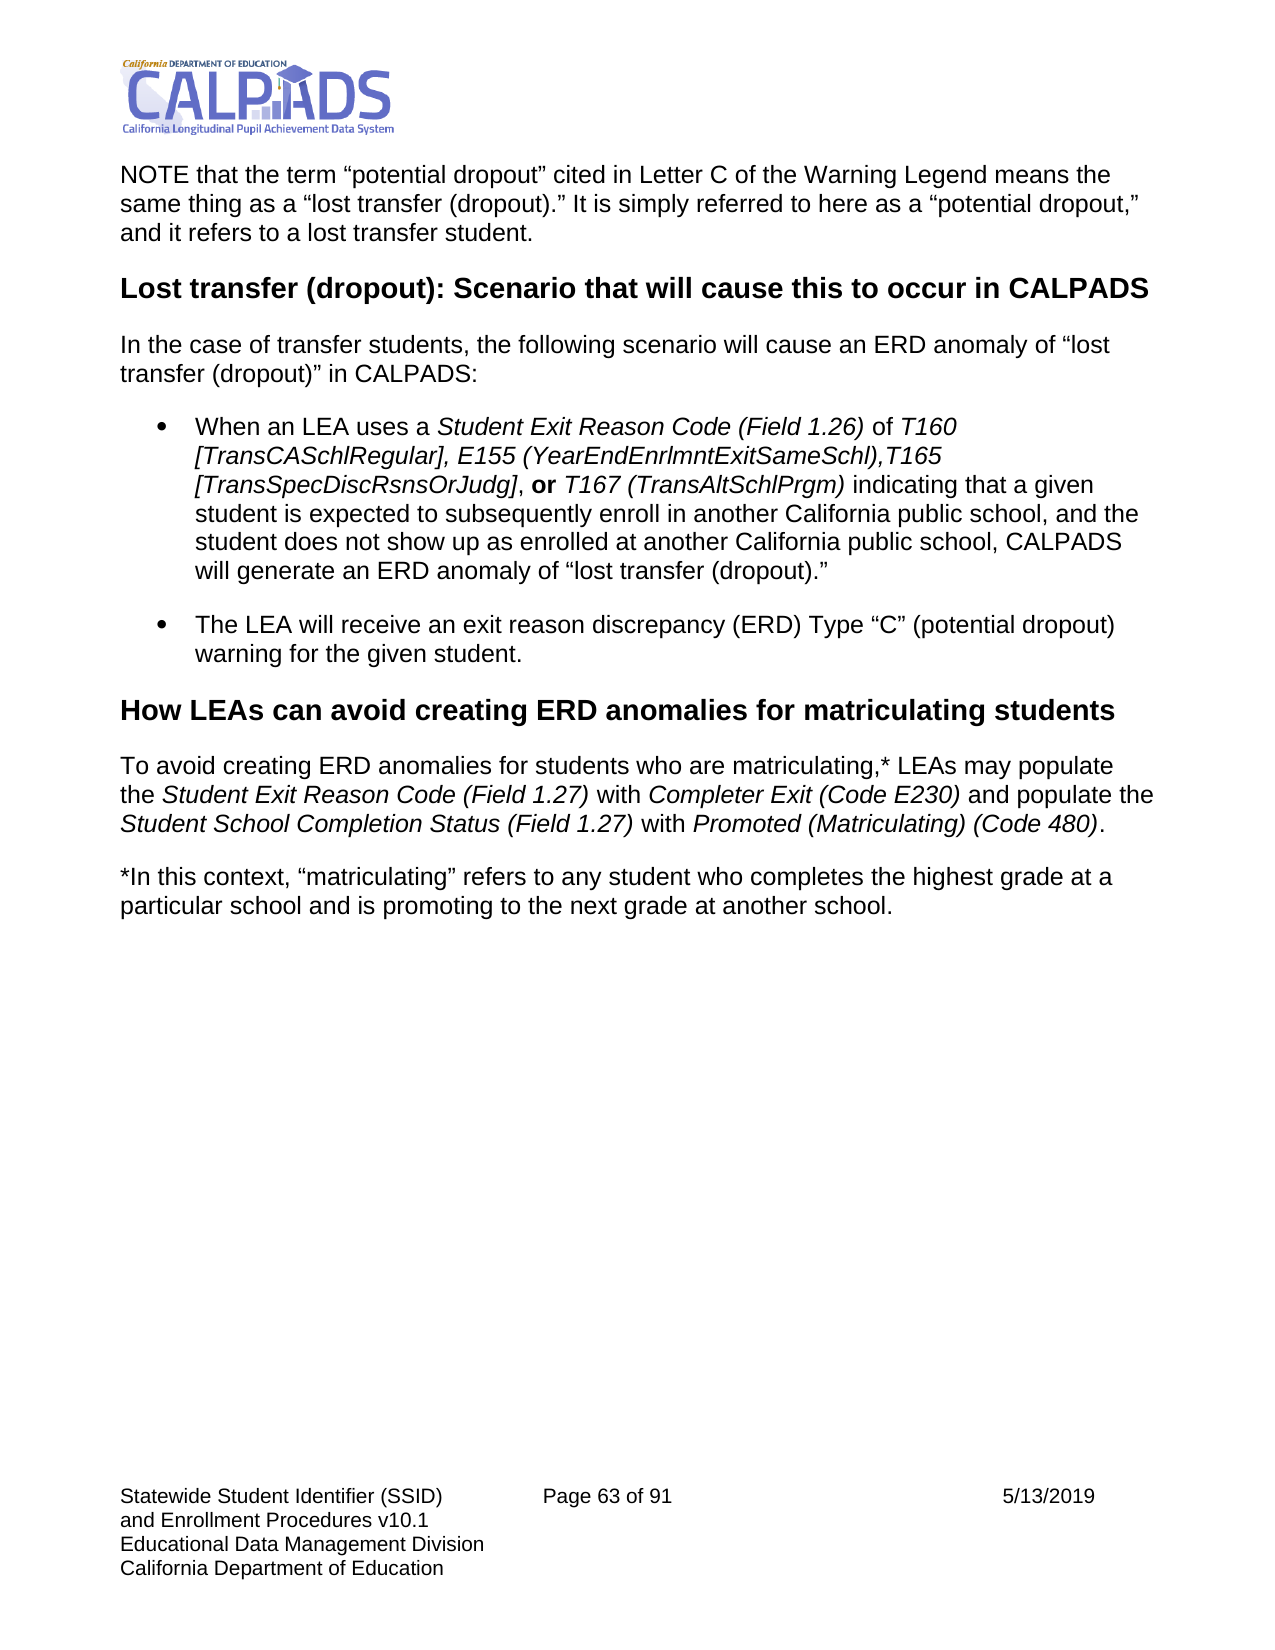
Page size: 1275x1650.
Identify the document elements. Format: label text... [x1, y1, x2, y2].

text In the case of transfer students, the following scenario will cause an ERD anomaly of “lost transfer (dropout)” in CALPADS: [120, 330, 1155, 387]
subtitle How LEAs can avoid creating ERD anomalies for matriculating students [120, 692, 1155, 726]
picture [120, 60, 404, 135]
subtitle Lost transfer (dropout): Scenario that will cause this to occur in CALPADS [120, 271, 1155, 305]
text NOTE that the term “potential dropout” cited in Letter C of the Warning Legend means the same thing as a “lost transfer (dropout).” It is simply referred to here as a “potential dropout,” and it refers to a lost transfer student. [120, 160, 1155, 246]
list When an LEA uses a Student Exit Reason Code (Field 1.26) of T160 [TransCASchlRegular], E155 (YearEndEnrlmntExitSameSchl),T165 [TransSpecDiscRsnsOrJudg], or T167 (TransAltSchlPrgm) indicating that a given student is expected to subsequently enroll in another California public school, and the student does not show up as enrolled at another California public school, CALPADS will generate an ERD anomaly of “lost transfer (dropout).” [157, 412, 1155, 585]
list The LEA will receive an exit reason discrepancy (ERD) Type “C” (potential dropout) warning for the given student. [157, 610, 1155, 667]
text To avoid creating ERD anomalies for students who are matriculating,* LEAs may populate the Student Exit Reason Code (Field 1.27) with Completer Exit (Code E230) and populate the Student School Completion Status (Field 1.27) with Promoted (Matriculating) (Code 480). [120, 751, 1155, 837]
text *In this context, “matriculating” refers to any student who completes the highest grade at a particular school and is promoting to the next grade at another school. [120, 862, 1155, 920]
